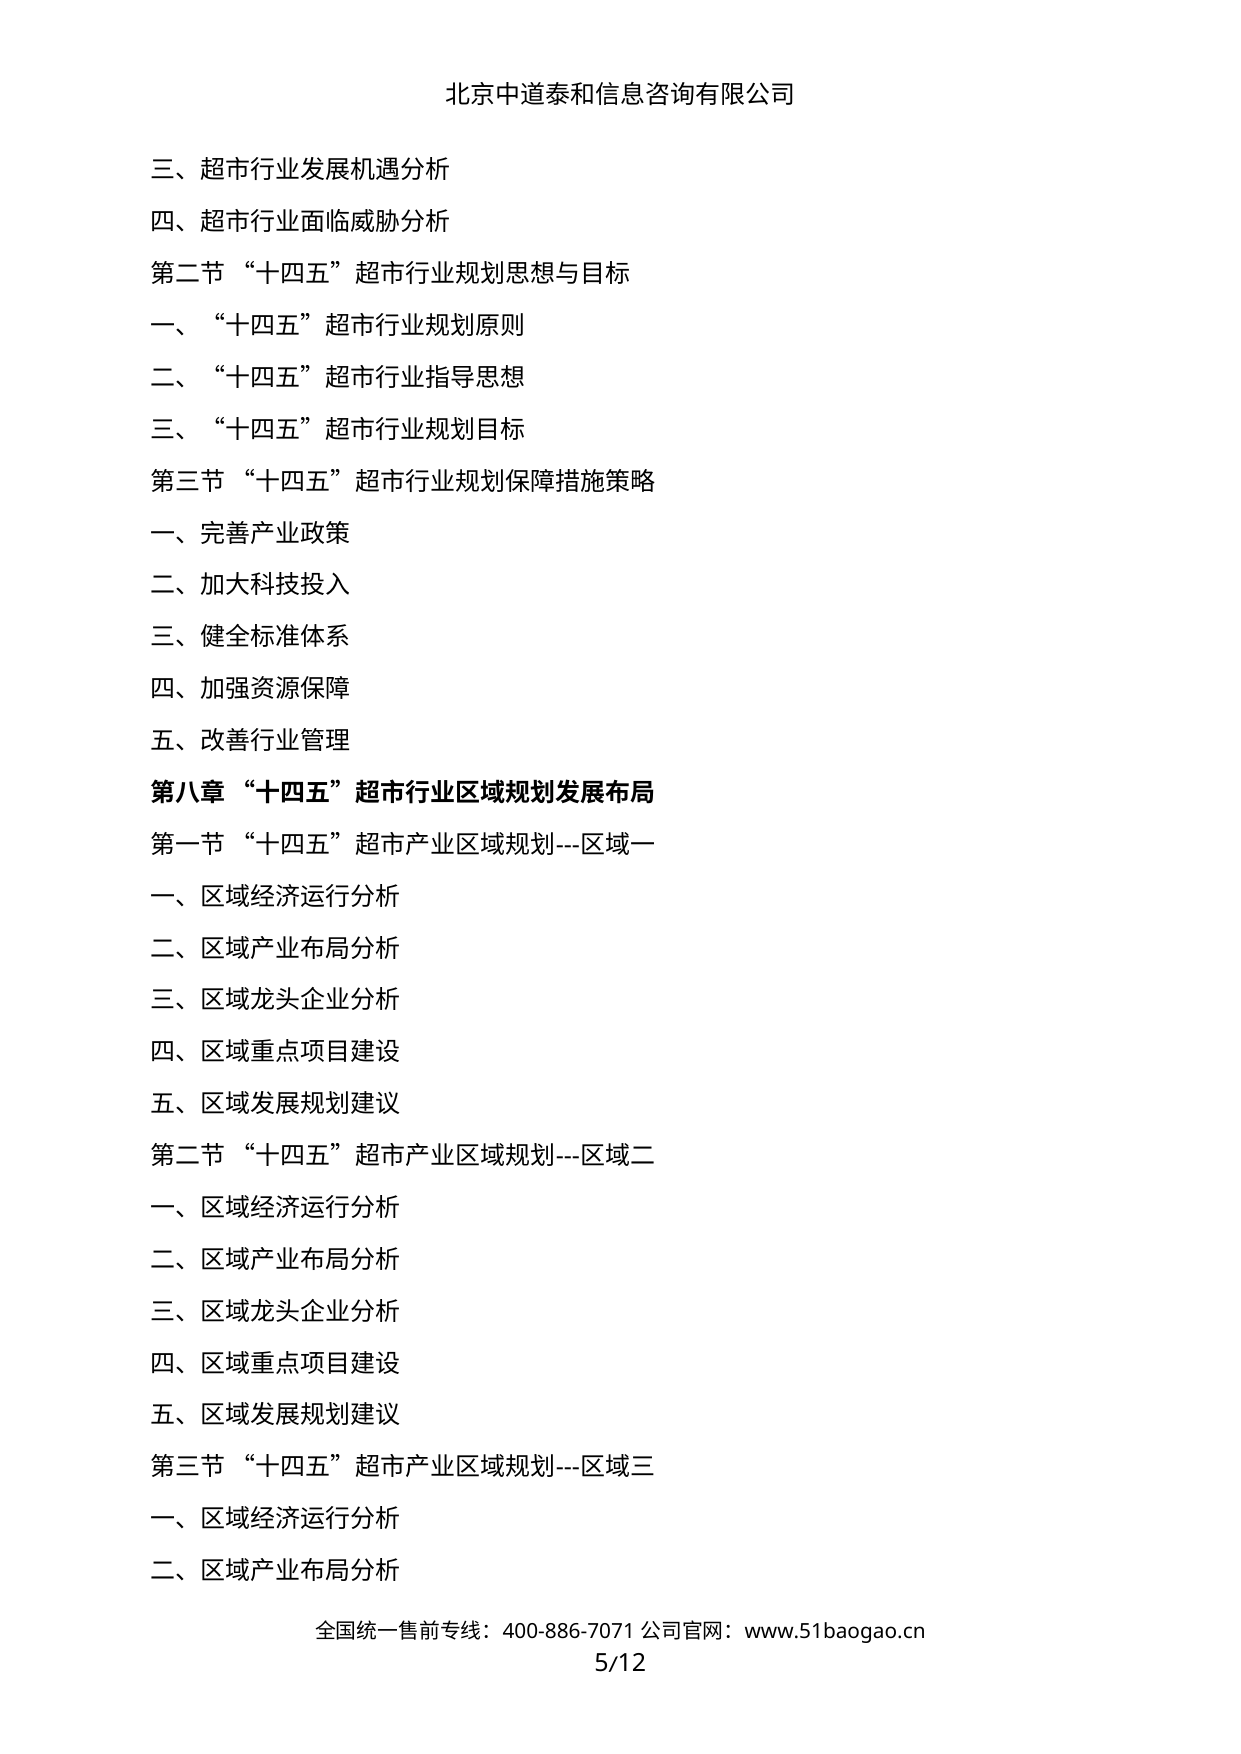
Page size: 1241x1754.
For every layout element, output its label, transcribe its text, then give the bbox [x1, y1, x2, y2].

text 五、区域发展规划建议 [150, 1084, 1090, 1120]
text 第二节 “十四五”超市行业规划思想与目标 [150, 254, 1090, 290]
text 二、“十四五”超市行业指导思想 [150, 357, 1090, 394]
text 第二节 “十四五”超市产业区域规划---区域二 [150, 1136, 1090, 1172]
text 一、“十四五”超市行业规划原则 [150, 306, 1090, 342]
text 第一节 “十四五”超市产业区域规划---区域一 [150, 824, 1090, 861]
text 第三节 “十四五”超市行业规划保障措施策略 [150, 461, 1090, 497]
text 五、区域发展规划建议 [150, 1395, 1090, 1431]
text 四、区域重点项目建设 [150, 1343, 1090, 1379]
text 三、健全标准体系 [150, 617, 1090, 653]
text 一、完善产业政策 [150, 513, 1090, 549]
text 一、区域经济运行分析 [150, 876, 1090, 912]
text 三、“十四五”超市行业规划目标 [150, 409, 1090, 446]
text 一、区域经济运行分析 [150, 1499, 1090, 1535]
text 四、区域重点项目建设 [150, 1032, 1090, 1068]
text 四、加强资源保障 [150, 669, 1090, 705]
text 一、区域经济运行分析 [150, 1187, 1090, 1224]
text 二、区域产业布局分析 [150, 928, 1090, 964]
text 第八章 “十四五”超市行业区域规划发展布局 [150, 772, 1090, 809]
text 三、超市行业发展机遇分析 [150, 150, 1090, 186]
text 四、超市行业面临威胁分析 [150, 202, 1090, 238]
text 第三节 “十四五”超市产业区域规划---区域三 [150, 1447, 1090, 1483]
text 三、区域龙头企业分析 [150, 1291, 1090, 1327]
text 五、改善行业管理 [150, 721, 1090, 757]
text 三、区域龙头企业分析 [150, 980, 1090, 1016]
text 二、加大科技投入 [150, 565, 1090, 601]
text 二、区域产业布局分析 [150, 1551, 1090, 1587]
text 二、区域产业布局分析 [150, 1239, 1090, 1276]
